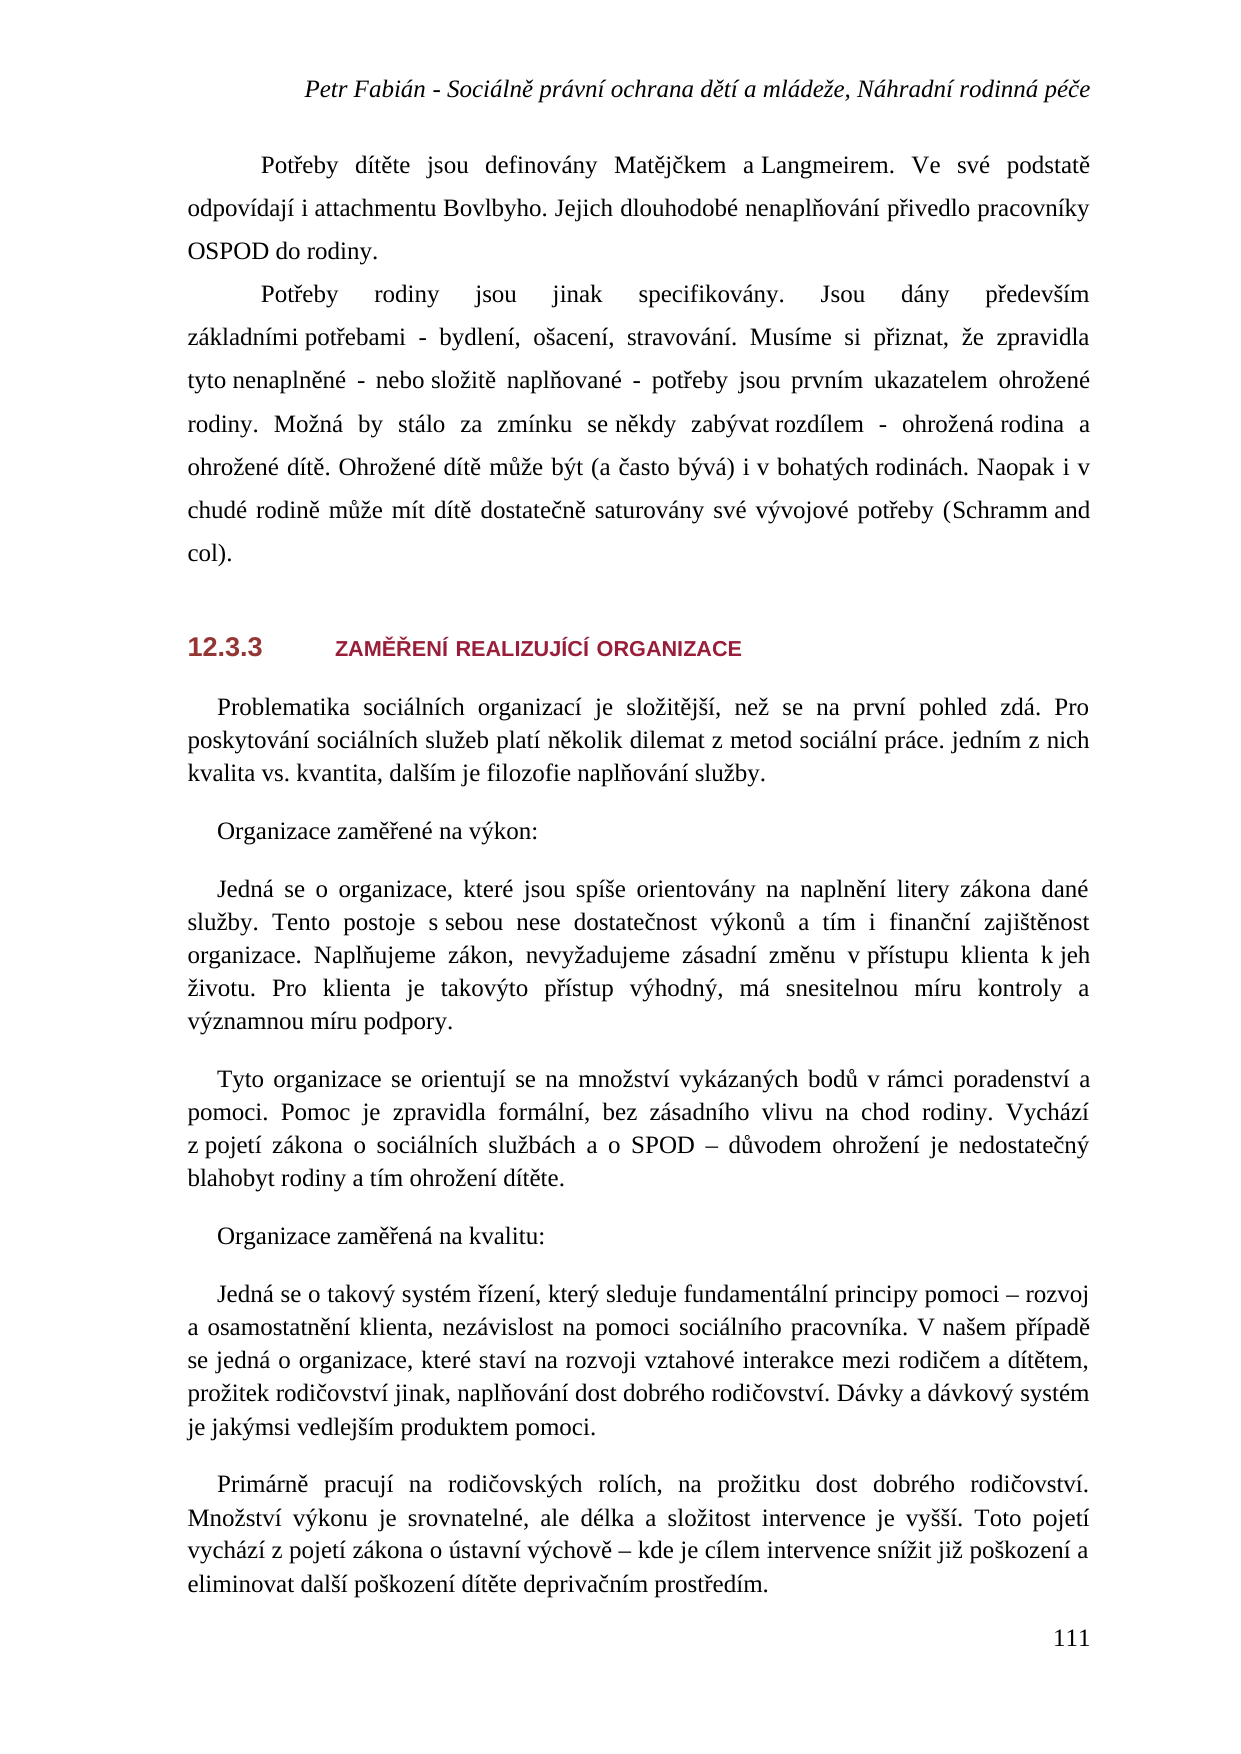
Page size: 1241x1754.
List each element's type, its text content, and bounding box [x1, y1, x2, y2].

text Organizace zaměřené na výkon: [187, 816, 1090, 845]
subtitle zaměření realizující organizace [187, 631, 1090, 662]
text Primárně pracují na rodičovských rolích, na prožitku dost dobrého rodičovství. Množství výkonu je srovnatelné, ale délka a složitost intervence je vyšší. Toto pojetí vychází z pojetí zákona o ústavní výchově – kde je cílem intervence snížit již poškození a eliminovat další poškození dítěte deprivačním prostředím. [187, 1469, 1090, 1597]
text Jedná se o organizace, které jsou spíše orientovány na naplnění litery zákona dané služby. Tento postoje s sebou nese dostatečnost výkonů a tím i finanční zajištěnost organizace. Naplňujeme zákon, nevyžadujeme zásadní změnu v přístupu klienta k jeh životu. Pro klienta je takovýto přístup výhodný, má snesitelnou míru kontroly a významnou míru podpory. [187, 874, 1090, 1035]
text Tyto organizace se orientují se na množství vykázaných bodů v rámci poradenství a pomoci. Pomoc je zpravidla formální, bez zásadního vlivu na chod rodiny. Vychází z pojetí zákona o sociálních službách a o SPOD – důvodem ohrožení je nedostatečný blahobyt rodiny a tím ohrožení dítěte. [187, 1064, 1090, 1192]
text Problematika sociálních organizací je složitější, než se na první pohled zdá. Pro poskytování sociálních služeb platí několik dilemat z metod sociální práce. jedním z nich kvalita vs. kvantita, dalším je filozofie naplňování služby. [187, 692, 1090, 787]
text Jedná se o takový systém řízení, který sleduje fundamentální principy pomoci – rozvoj a osamostatnění klienta, nezávislost na pomoci sociálního pracovníka. V našem případě se jedná o organizace, které staví na rozvoji vztahové interakce mezi rodičem a dítětem, prožitek rodičovství jinak, naplňování dost dobrého rodičovství. Dávky a dávkový systém je jakýmsi vedlejším produktem pomoci. [187, 1279, 1090, 1440]
text Potřeby rodiny jsou jinak specifikovány. Jsou dány především základními potřebami - bydlení, ošacení, stravování. Musíme si přiznat, že zpravidla tyto nenaplněné - nebo složitě naplňované - potřeby jsou prvním ukazatelem ohrožené rodiny. Možná by stálo za zmínku se někdy zabývat rozdílem - ohrožená rodina a ohrožené dítě. Ohrožené dítě může být (a často bývá) i v bohatých rodinách. Naopak i v chudé rodině může mít dítě dostatečně saturovány své vývojové potřeby (Schramm and col). [187, 279, 1090, 567]
text Potřeby dítěte jsou definovány Matějčkem a Langmeirem. Ve své podstatě odpovídají i attachmentu Bovlbyho. Jejich dlouhodobé nenaplňování přivedlo pracovníky OSPOD do rodiny. [187, 150, 1090, 265]
text Organizace zaměřená na kvalitu: [187, 1221, 1090, 1250]
